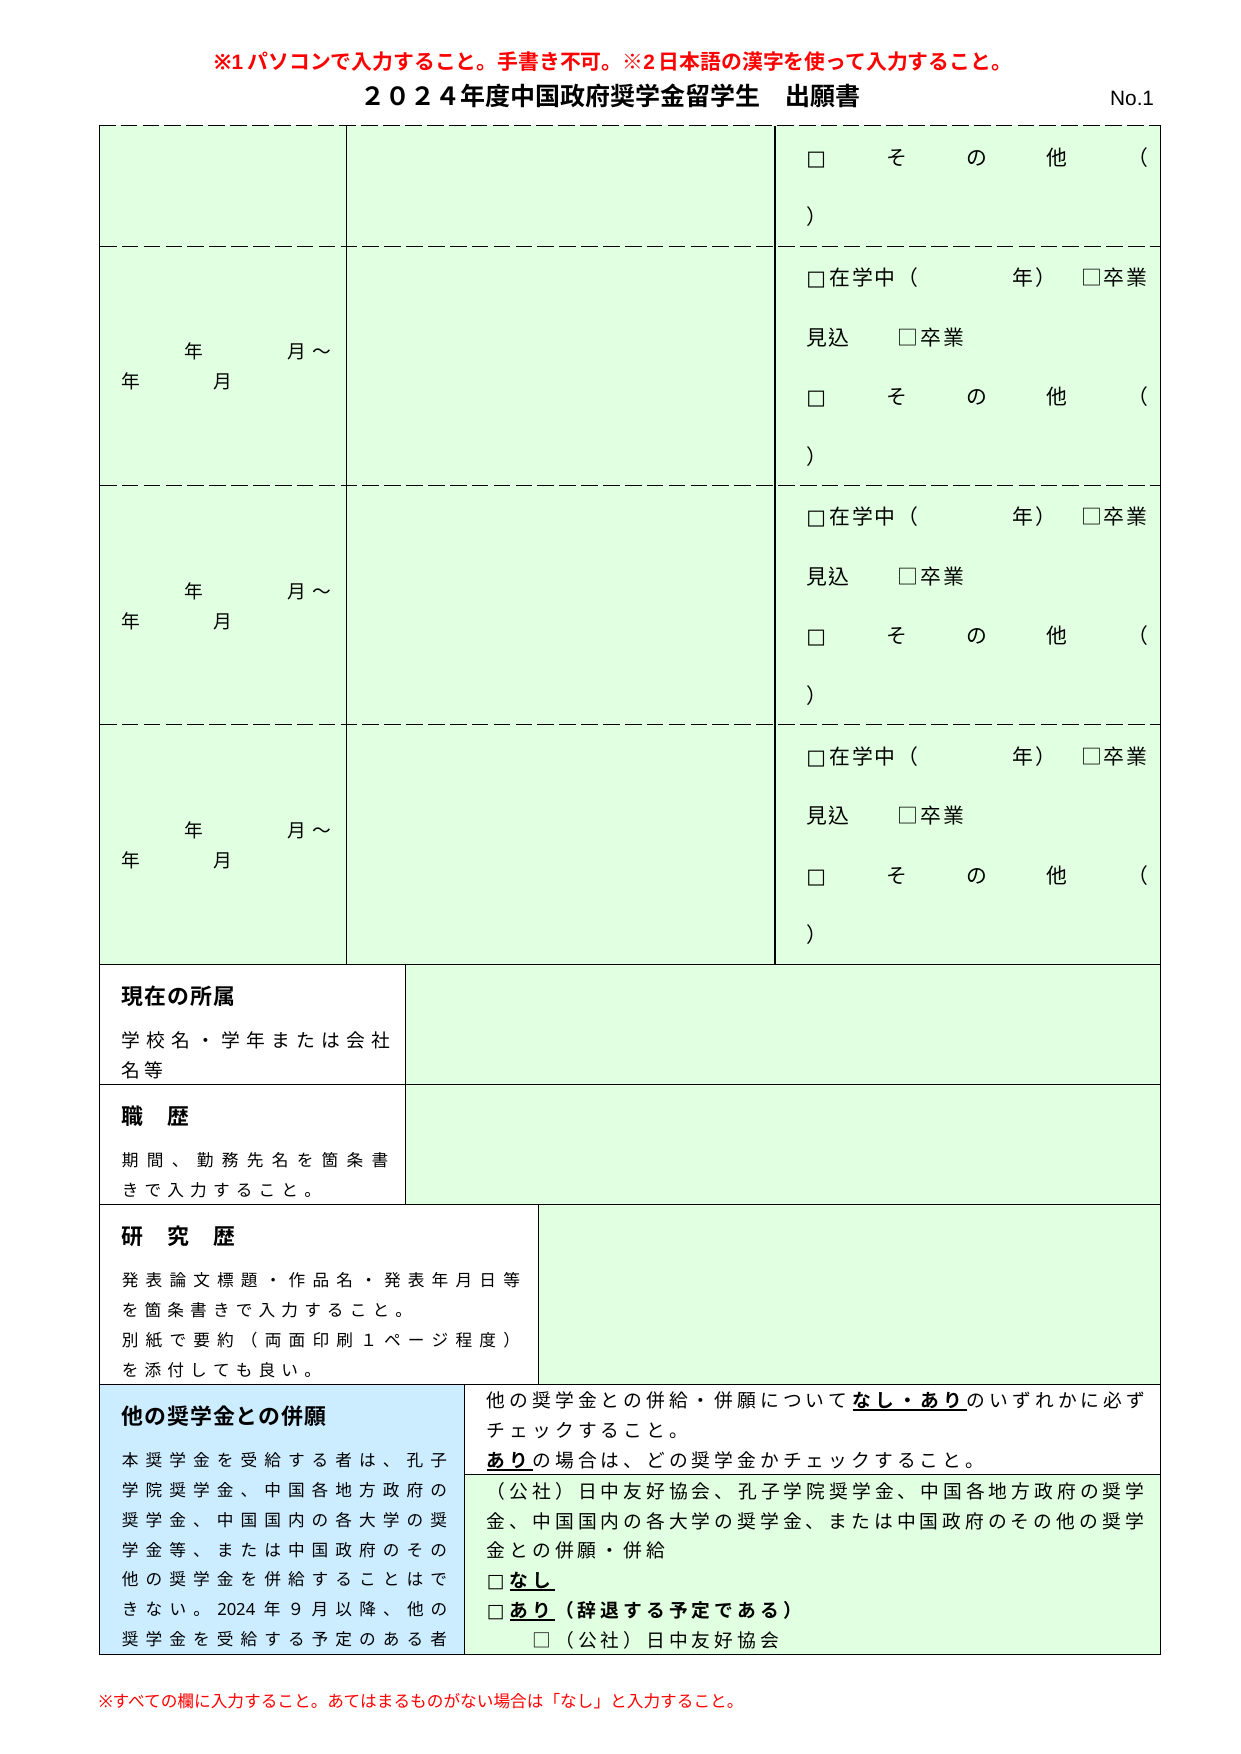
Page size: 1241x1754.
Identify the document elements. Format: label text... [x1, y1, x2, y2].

table_cell □在学中（ 年） □卒業見込 □卒業 □その他（ ） [776, 485, 1160, 724]
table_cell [775, 125, 1160, 246]
table_cell 他の奨学金との併願 本奨学金を受給する者は、孔子学院奨学金、中国各地方政府の奨学金、中国国内の各大学の奨学金等、または中国政府のその他の奨学金を併給することはできない。2024年９月以降、他の奨学金を受給する予定のある者は当該奨学金を辞退した上で応募する必要がある。※公益社団法人日中友好協会が募集する中国政府奨学金との併願・併給はできない。 [100, 1385, 464, 1654]
table_cell [406, 1085, 1160, 1204]
table_cell [539, 1205, 1160, 1384]
table_cell □在学中（ 年） □卒業見込 □卒業 □その他（ ） [776, 246, 1160, 485]
table_cell [347, 246, 774, 485]
table_cell 年 月～ 年 月 [100, 125, 346, 246]
table_cell [406, 965, 1160, 1084]
table_cell 他の奨学金との併給・併願についてなし・ありのいずれかに必ずチェックすること。 ありの場合は、どの奨学金かチェックすること。 [465, 1385, 1160, 1474]
table_cell □在学中（ 年） □卒業見込 □卒業 □その他（ ） [776, 724, 1160, 964]
table_cell [347, 724, 774, 964]
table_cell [465, 1475, 1160, 1654]
table_cell 年 月～ 年 月 [100, 724, 346, 964]
table_cell 年 月～ 年 月 [100, 246, 346, 485]
table_cell [347, 125, 775, 246]
table_cell 年 月～ 年 月 [100, 485, 346, 724]
table_cell 職 歴 期間、勤務先名を箇条書きで入力すること。 [100, 1085, 405, 1204]
table_cell 現在の所属 学校名・学年または会社名等 [100, 965, 405, 1084]
table_cell [347, 485, 774, 724]
table_cell 研 究 歴 発表論文標題・作品名・発表年月日等を箇条書きで入力すること。 別紙で要約（両面印刷１ページ程度）を添付しても良い。 [100, 1205, 538, 1384]
